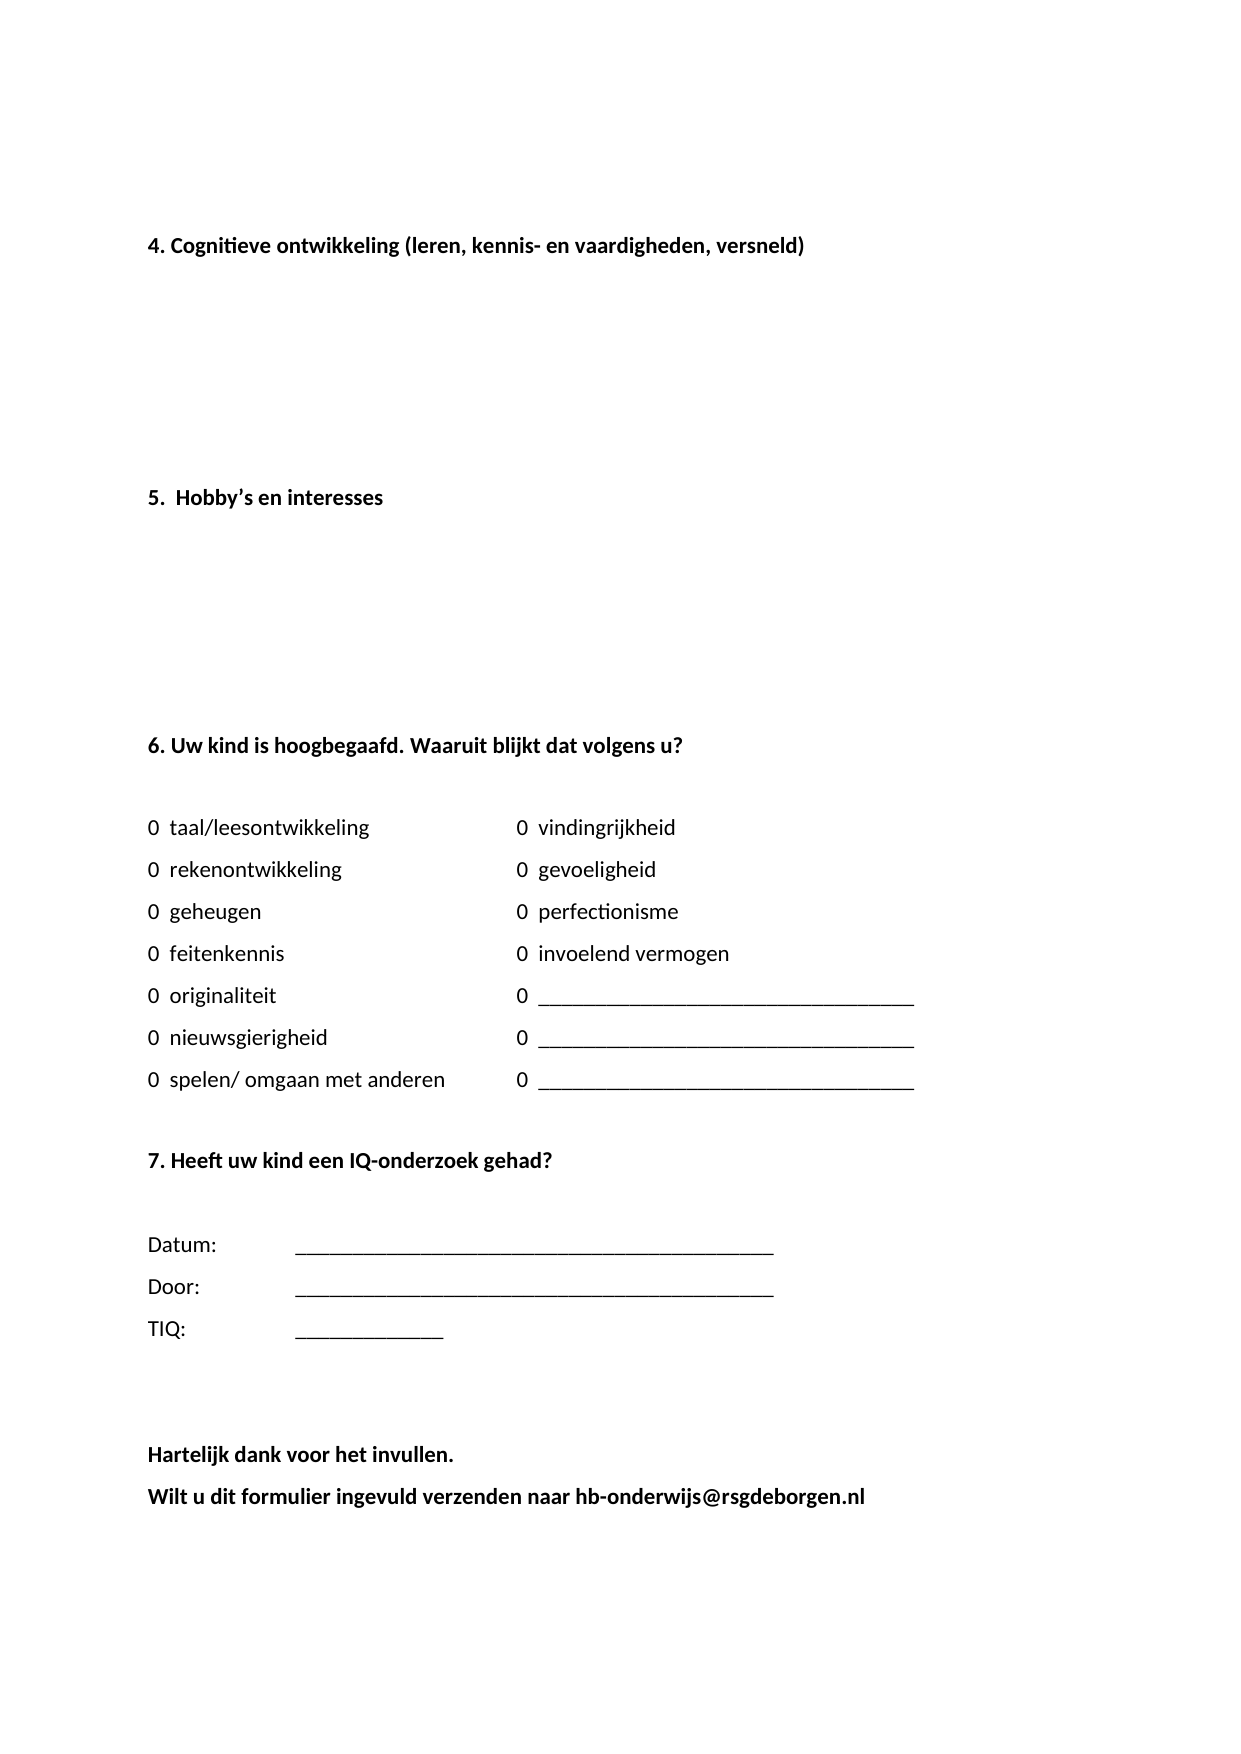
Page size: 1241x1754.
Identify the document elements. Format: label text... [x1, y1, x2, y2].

text 0 feitenkennis 0 invoelend vermogen [148, 939, 1093, 967]
text 0 originaliteit 0 _________________________________ [148, 981, 1093, 1009]
text 4. Cognitieve ontwikkeling (leren, kennis- en vaardigheden, versneld) [148, 232, 1093, 259]
text 0 geheugen 0 perfectionisme [148, 897, 1093, 925]
text 0 taal/leesontwikkeling 0 vindingrijkheid [148, 813, 1093, 841]
text 7. Heeft uw kind een IQ-onderzoek gehad? Datum: __________________________________________ Door: __________________________________________ TIQ: _____________ [148, 1146, 1093, 1342]
text 6. Uw kind is hoogbegaafd. Waaruit blijkt dat volgens u? [148, 732, 1093, 759]
text 0 spelen/ omgaan met anderen 0 _________________________________ [148, 1065, 1093, 1093]
text 5. Hobby’s en interesses [148, 483, 1093, 511]
text Wilt u dit formulier ingevuld verzenden naar hb-onderwijs@rsgdeborgen.nl [148, 1482, 1093, 1510]
text 0 rekenontwikkeling 0 gevoeligheid [148, 855, 1093, 883]
text 0 nieuwsgierigheid 0 _________________________________ [148, 1023, 1093, 1051]
text Hartelijk dank voor het invullen. [148, 1440, 1093, 1468]
